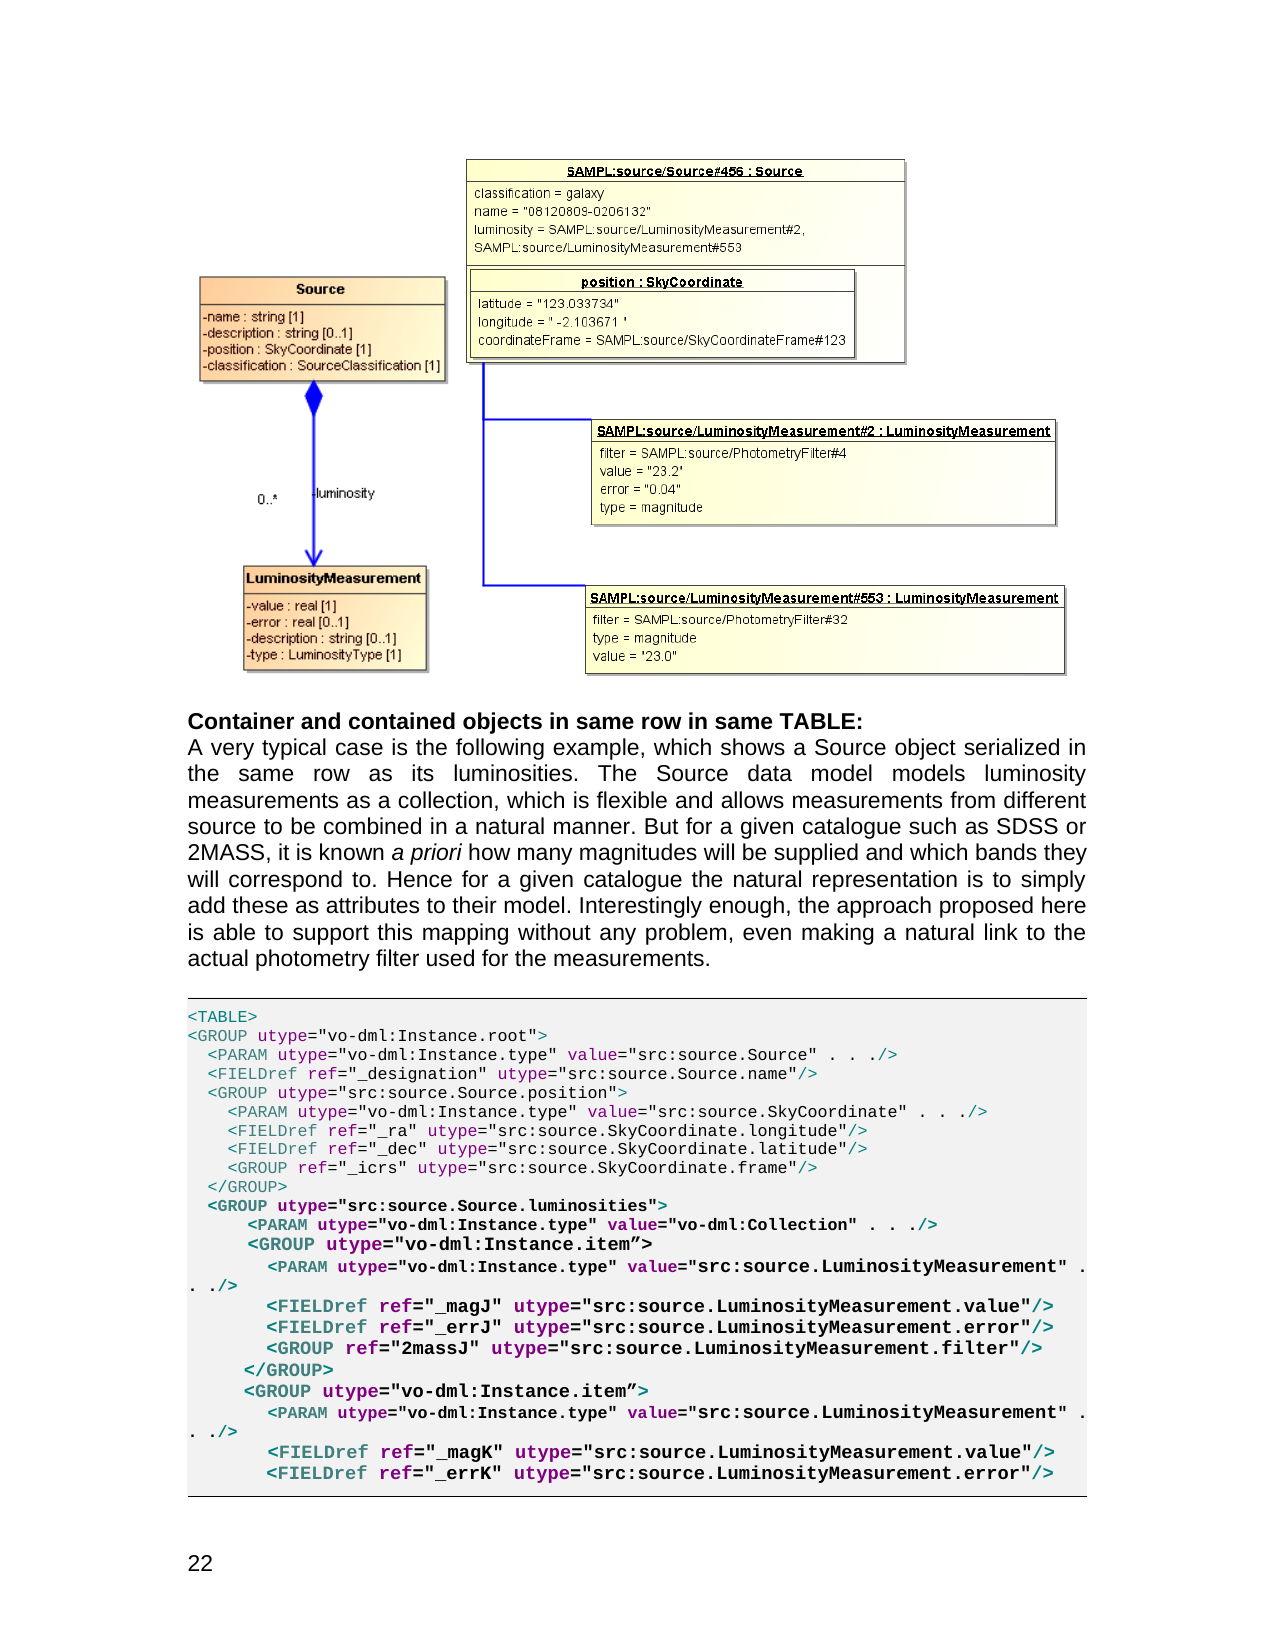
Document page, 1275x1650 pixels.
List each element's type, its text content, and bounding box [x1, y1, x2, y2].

text <FIELDref ref="_magJ" utype="src:source.LuminosityMeasurement.value"/> [187, 1297, 1087, 1318]
text <PARAM utype="vo-dml:Instance.type" value="vo-dml:Collection" . . ./> [187, 1216, 1087, 1235]
text <FIELDref ref="_errK" utype="src:source.LuminosityMeasurement.error"/> [187, 1453, 1087, 1497]
text <PARAM utype="vo-dml:Instance.type" value="src:source.SkyCoordinate" . . ./> [187, 1103, 1087, 1122]
text <GROUP ref="_icrs" utype="src:source.SkyCoordinate.frame"/> [187, 1160, 1087, 1179]
text A very typical case is the following example, which shows a Source object serialized in the same row as its luminosities. The Source data model models luminosity measurements as a collection, which is flexible and allows measurements from different source to be combined in a natural manner. But for a given catalogue such as SDSS or 2MASS, it is known a priori how many magnitudes will be supplied and which bands they will correspond to. Hence for a given catalogue the natural representation is to simply add these as attributes to their model. Interestingly enough, the approach proposed here is able to support this mapping without any problem, even making a natural link to the actual photometry filter used for the measurements. [187, 734, 1087, 971]
text <GROUP utype="vo-dml:Instance.root"> [187, 1028, 1087, 1047]
text <FIELDref ref="_designation" utype="src:source.Source.name"/> [187, 1066, 1087, 1084]
text <GROUP ref="2massJ" utype="src:source.LuminosityMeasurement.filter"/> [187, 1339, 1087, 1360]
text <TABLE> [187, 999, 1087, 1028]
text <FIELDref ref="_errJ" utype="src:source.LuminosityMeasurement.error"/> [187, 1318, 1087, 1339]
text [187, 1403, 1087, 1443]
text <GROUP utype="src:source.Source.position"> [187, 1084, 1087, 1103]
text <FIELDref ref="_ra" utype="src:source.SkyCoordinate.longitude"/> [187, 1122, 1087, 1141]
picture [187, 150, 1073, 682]
text <GROUP utype="vo-dml:Instance.item”> [187, 1235, 1087, 1256]
text <FIELDref ref="_dec" utype="src:source.SkyCoordinate.latitude"/> [187, 1141, 1087, 1160]
text <PARAM utype="vo-dml:Instance.type" value="src:source.LuminosityMeasurement" . . ./> [187, 1256, 1087, 1297]
text Container and contained objects in same row in same TABLE: [187, 708, 1087, 734]
text </GROUP> [187, 1360, 1087, 1382]
text <PARAM utype="vo-dml:Instance.type" value="src:source.Source" . . ./> [187, 1047, 1087, 1066]
text </GROUP> [187, 1179, 1087, 1197]
text <GROUP utype="vo-dml:Instance.item”> [187, 1382, 1087, 1403]
text <GROUP utype="src:source.Source.luminosities"> [187, 1197, 1087, 1216]
